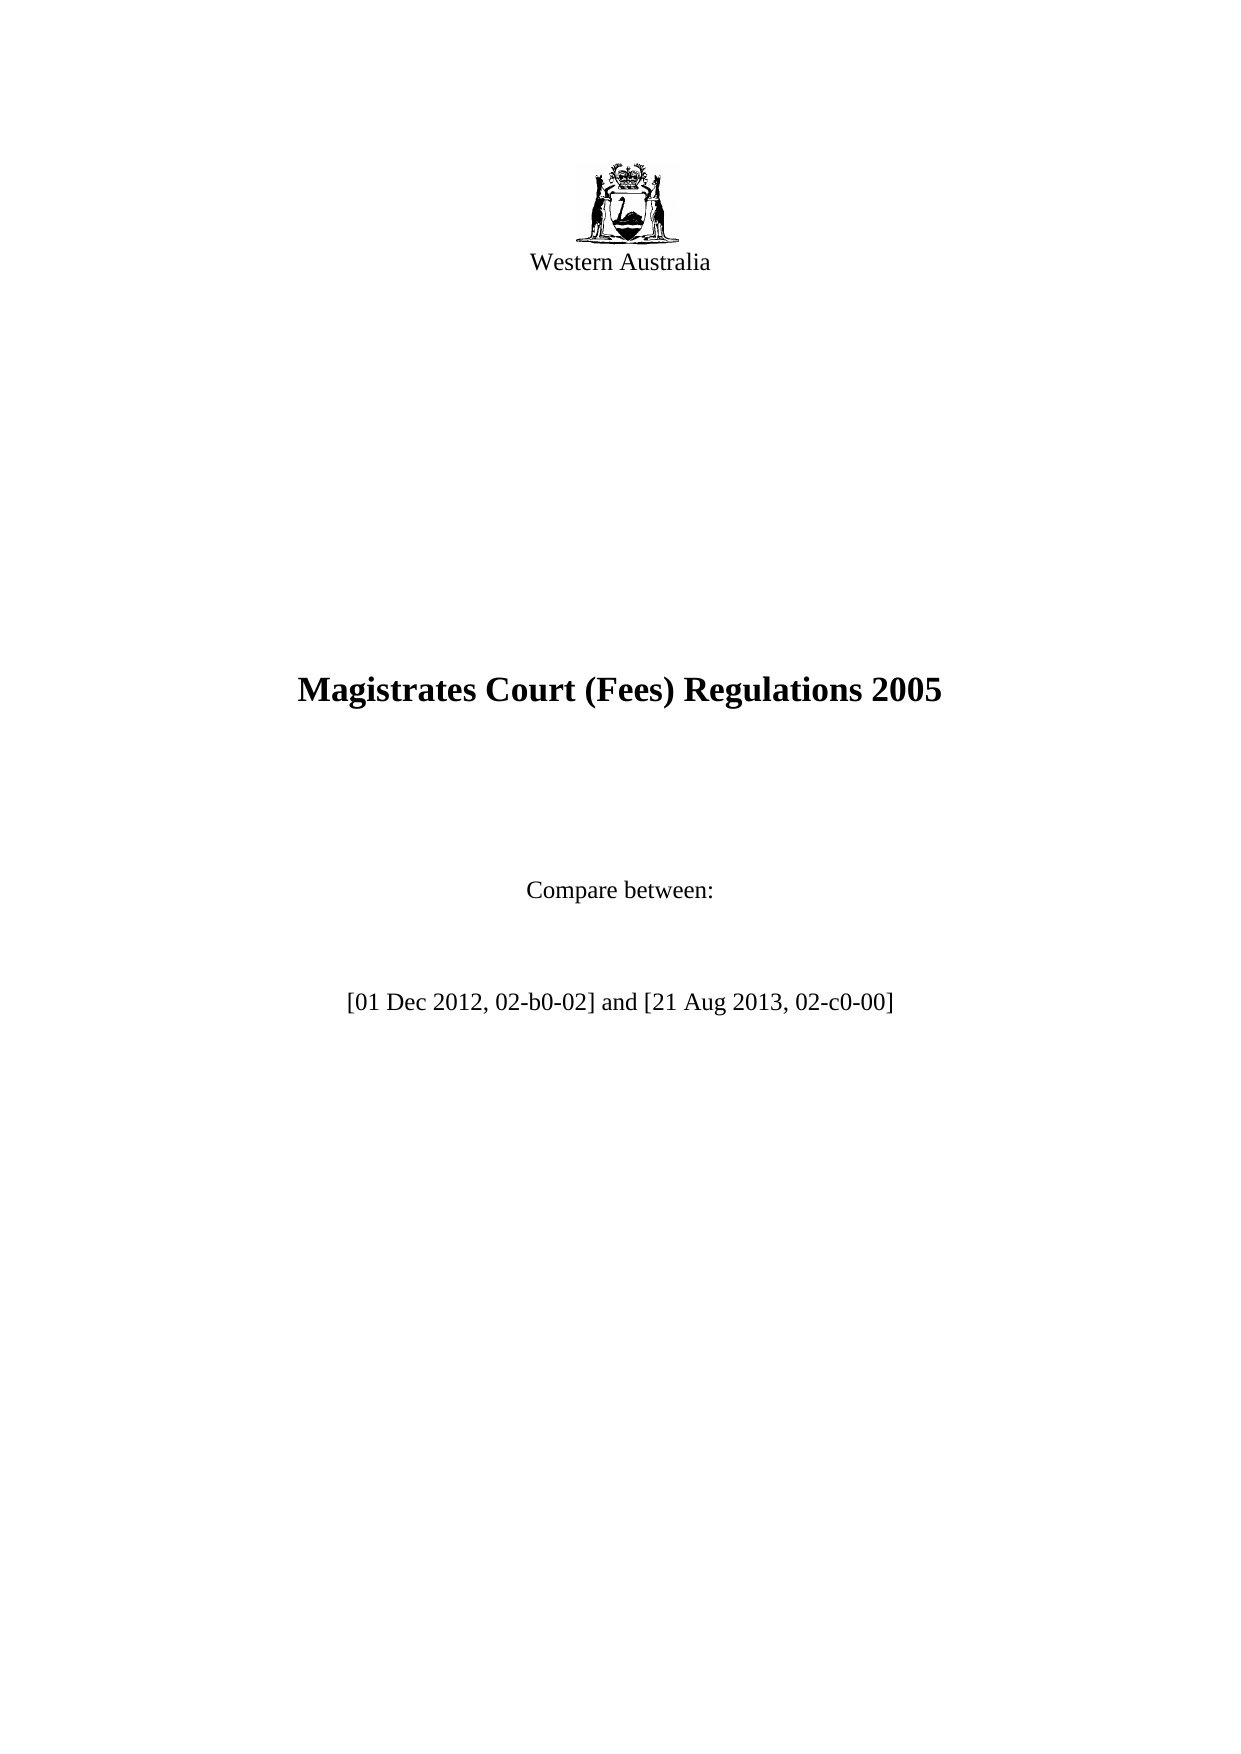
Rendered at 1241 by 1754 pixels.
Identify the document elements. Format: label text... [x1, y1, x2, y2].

picture [575, 162, 679, 246]
text Magistrates Court (Fees) Regulations 2005 [251, 668, 990, 709]
text [01 Dec 2012, 02-b0-02] and [21 Aug 2013, 02-c0-00] [251, 987, 990, 1016]
text Western Australia [251, 247, 990, 276]
text Compare between: [251, 875, 990, 904]
